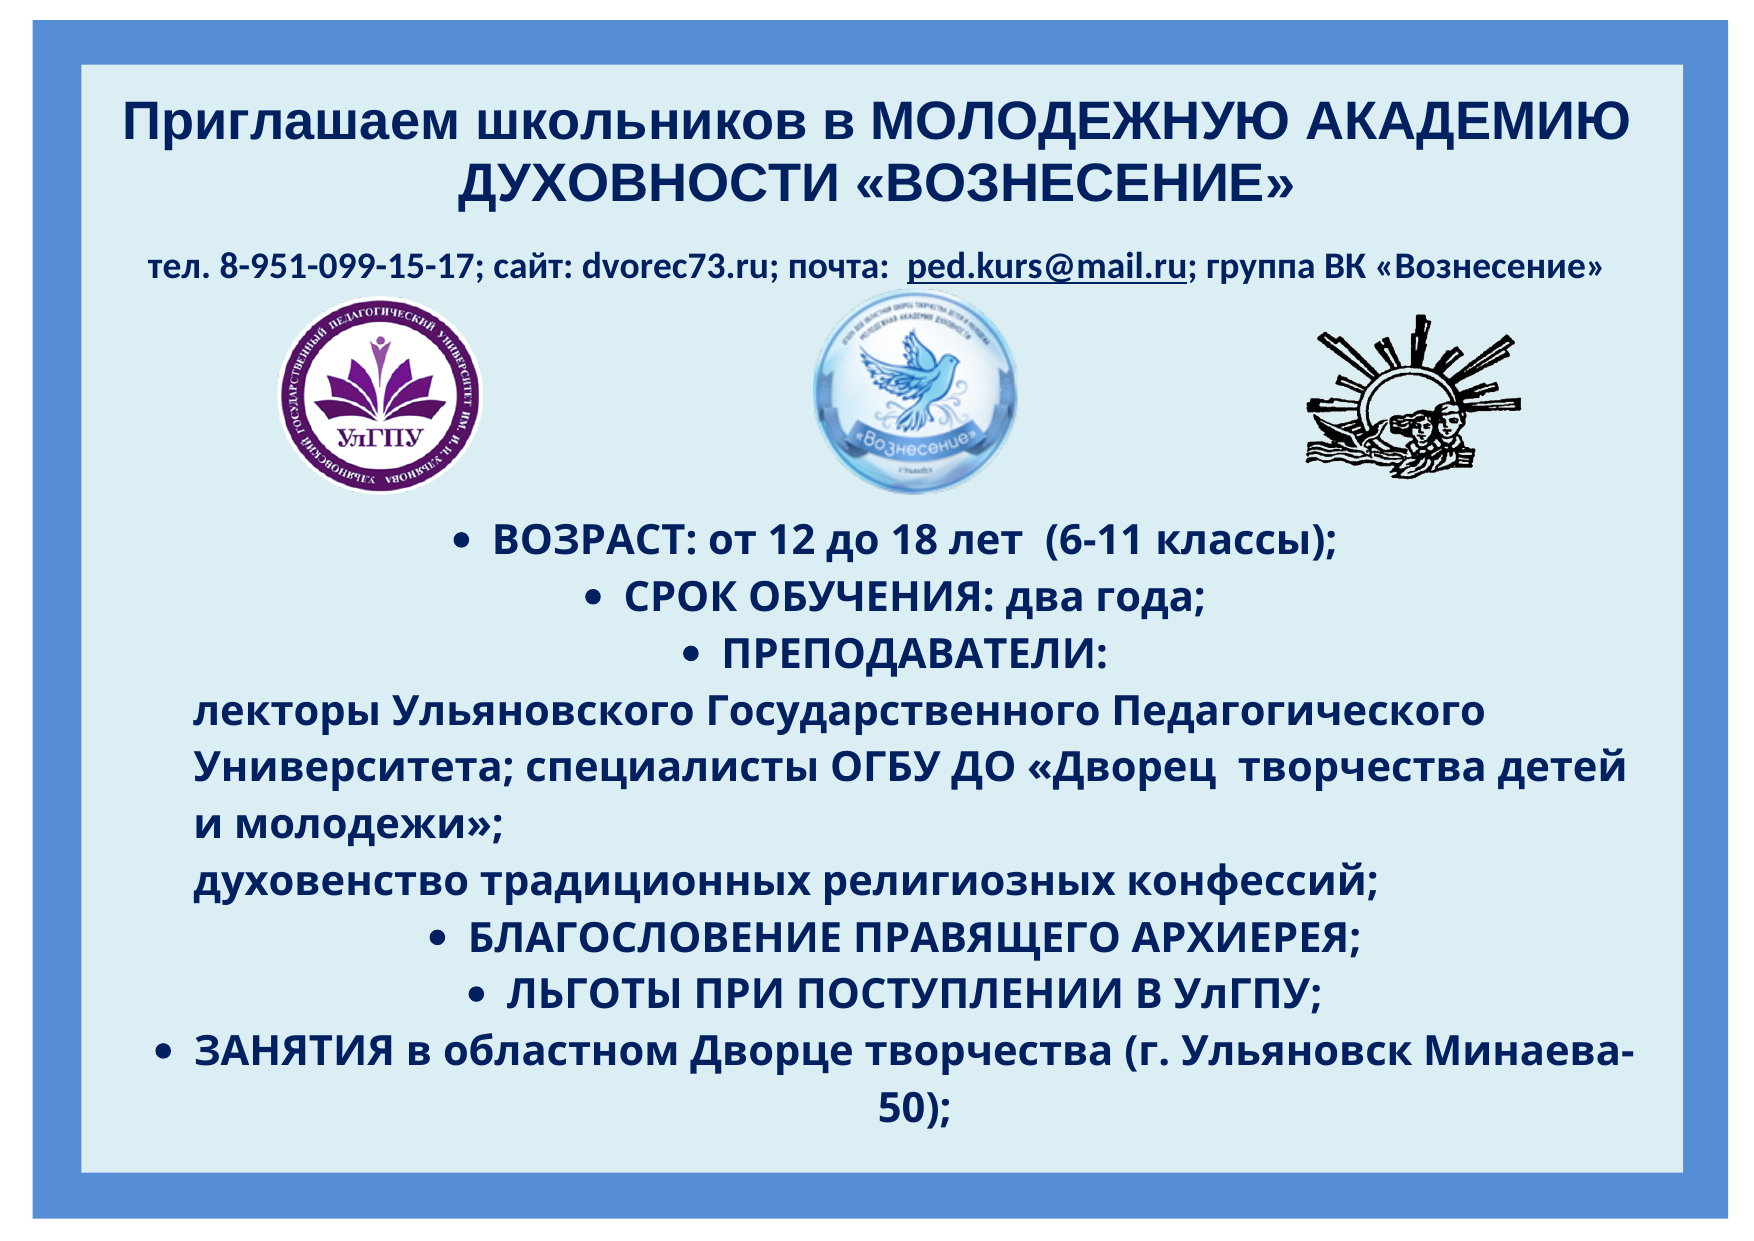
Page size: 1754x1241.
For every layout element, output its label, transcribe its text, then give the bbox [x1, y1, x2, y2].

list ПРЕПОДАВАТЕЛИ: [156, 623, 1636, 680]
table_header тел. 8-951-099-15-17; сайт: dvorec73.ru; почта: ped.kurs@mail.ru; группа ВК «Вознесение» [107, 243, 1647, 288]
list лекторы Ульяновского Государственного Педагогического Университета; специалисты ОГБУ ДО «Дворец творчества детей и молодежи»; [193, 680, 1636, 851]
picture [265, 288, 492, 506]
text Приглашаем школьников в МОЛОДЕЖНУЮ АКАДЕМИЮ ДУХОВНОСТИ «ВОЗНЕСЕНИЕ» [118, 89, 1636, 213]
table_cell [1181, 288, 1647, 510]
list духовенство традиционных религиозных конфессий; [193, 851, 1636, 907]
list СРОК ОБУЧЕНИЯ: два года; [156, 567, 1636, 623]
table_cell [107, 288, 649, 510]
list ЛЬГОТЫ ПРИ ПОСТУПЛЕНИИ В УлГПУ; [156, 964, 1636, 1021]
picture [813, 288, 1018, 495]
list ЗАНЯТИЯ в областном Дворце творчества (г. Ульяновск Минаева-50); [156, 1021, 1636, 1134]
list ВОЗРАСТ: от 12 до 18 лет (6-11 классы); [156, 510, 1636, 567]
picture [1286, 288, 1542, 507]
table_cell [650, 288, 1181, 510]
list БЛАГОСЛОВЕНИЕ ПРАВЯЩЕГО АРХИЕРЕЯ; [156, 907, 1636, 964]
